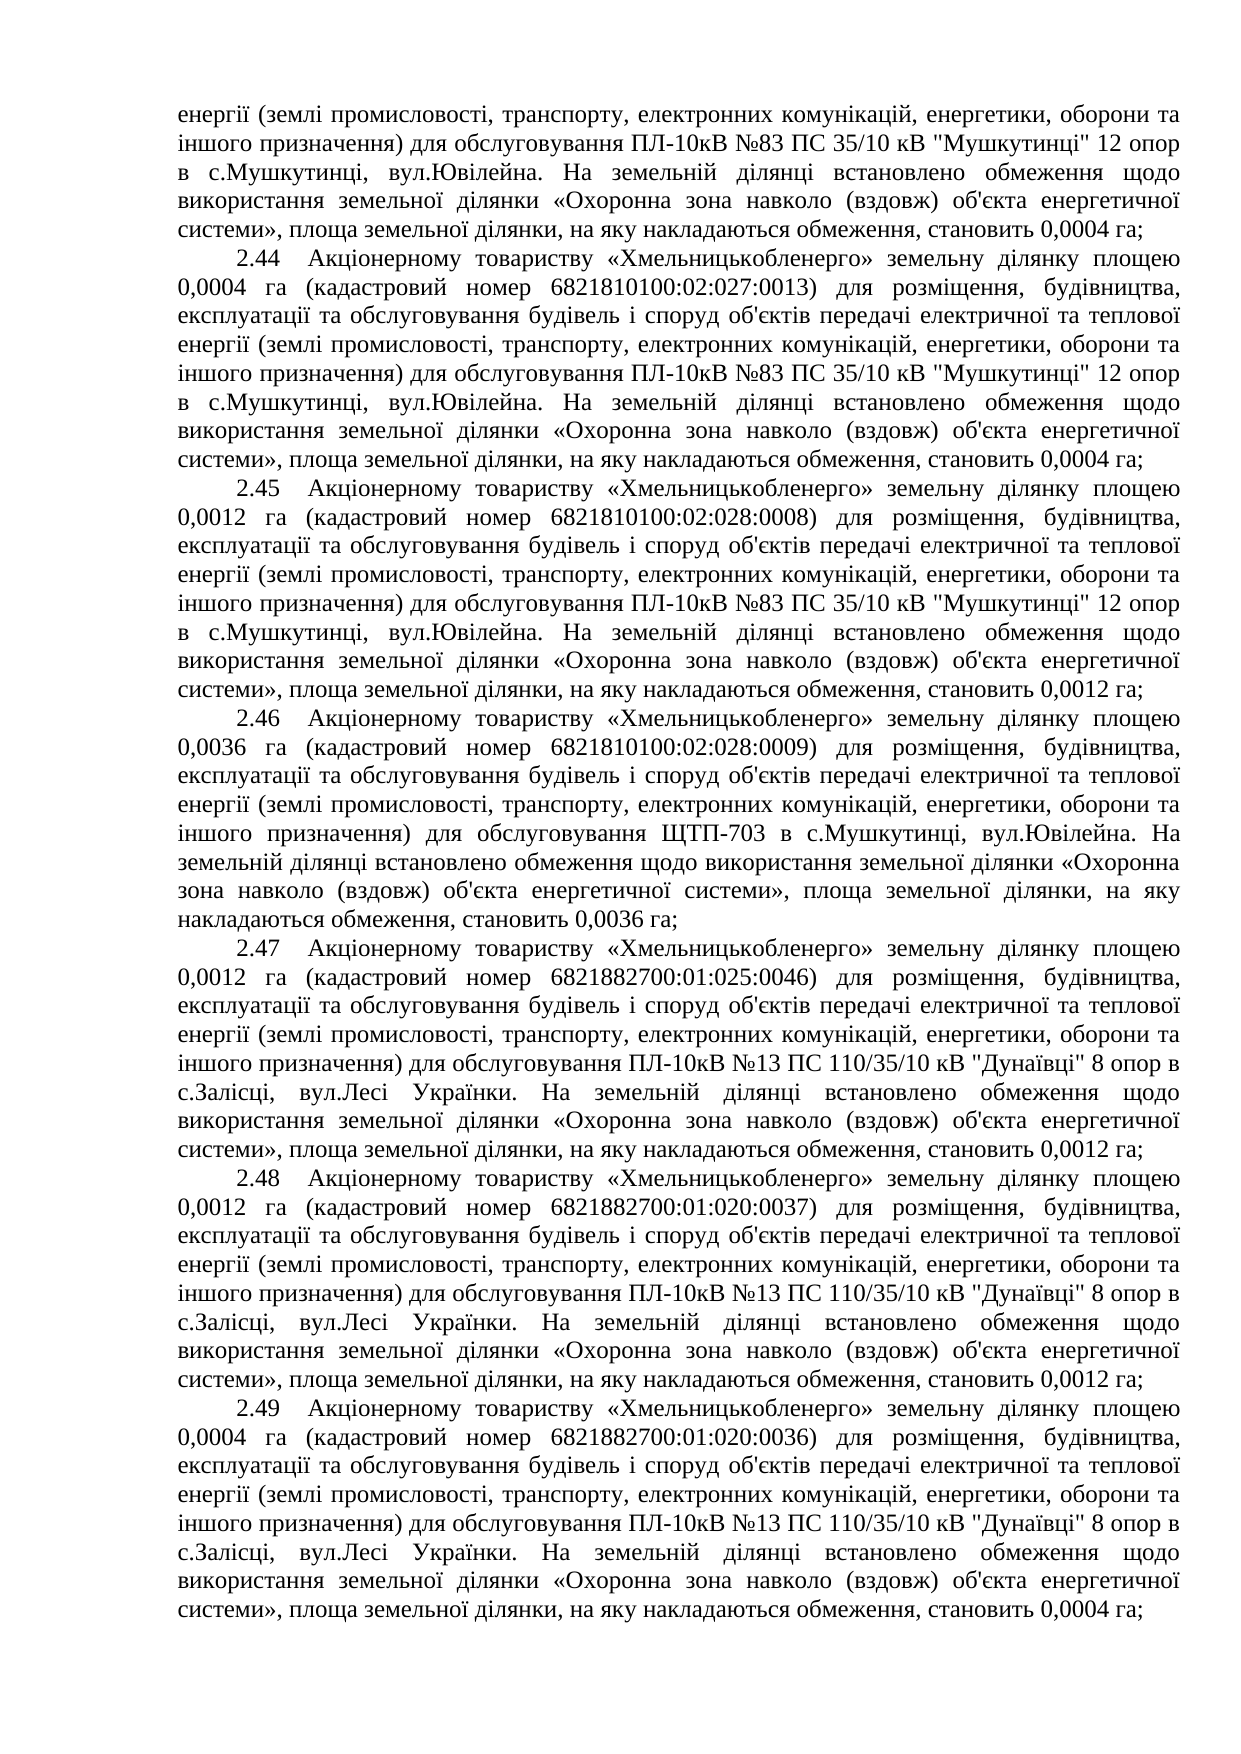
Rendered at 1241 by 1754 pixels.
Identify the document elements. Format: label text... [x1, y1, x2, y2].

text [177, 128, 1181, 243]
text 2.49 Акціонерному товариству «Хмельницькобленерго» земельну ділянку площею 0,0004 га (кадастровий номер 6821882700:01:020:0036) для розміщення, будівництва, експлуатації та обслуговування будівель і споруд об'єктів передачі електричної та теплової енергії (землі промисловості, транспорту, електронних комунікацій, енергетики, оборони та іншого призначення) для обслуговування ПЛ-10кВ №13 ПС 110/35/10 кВ "Дунаївці" 8 опор в с.Залісці, вул.Лесі Українки. На земельній ділянці встановлено обмеження щодо використання земельної ділянки «Охоронна зона навколо (вздовж) об'єкта енергетичної системи», площа земельної ділянки, на яку накладаються обмеження, становить 0,0004 га; [177, 1393, 1181, 1508]
text 2.45 Акціонерному товариству «Хмельницькобленерго» земельну ділянку площею 0,0012 га (кадастровий номер 6821810100:02:028:0008) для розміщення, будівництва, експлуатації та обслуговування будівель і споруд об'єктів передачі електричної та теплової енергії (землі промисловості, транспорту, електронних комунікацій, енергетики, оборони та іншого призначення) для обслуговування ПЛ-10кВ №83 ПС 35/10 кВ "Мушкутинці" 12 опор в с.Мушкутинці, вул.Ювілейна. На земельній ділянці встановлено обмеження щодо використання земельної ділянки «Охоронна зона навколо (вздовж) об'єкта енергетичної системи», площа земельної ділянки, на яку накладаються обмеження, становить 0,0012 га; [177, 473, 1181, 588]
text 2.47 Акціонерному товариству «Хмельницькобленерго» земельну ділянку площею 0,0012 га (кадастровий номер 6821882700:01:025:0046) для розміщення, будівництва, експлуатації та обслуговування будівель і споруд об'єктів передачі електричної та теплової енергії (землі промисловості, транспорту, електронних комунікацій, енергетики, оборони та іншого призначення) для обслуговування ПЛ-10кВ №13 ПС 110/35/10 кВ "Дунаївці" 8 опор в с.Залісці, вул.Лесі Українки. На земельній ділянці встановлено обмеження щодо використання земельної ділянки «Охоронна зона навколо (вздовж) об'єкта енергетичної системи», площа земельної ділянки, на яку накладаються обмеження, становить 0,0012 га; [177, 1048, 1181, 1163]
text 2.44 Акціонерному товариству «Хмельницькобленерго» земельну ділянку площею 0,0004 га (кадастровий номер 6821810100:02:027:0013) для розміщення, будівництва, експлуатації та обслуговування будівель і споруд об'єктів передачі електричної та теплової енергії (землі промисловості, транспорту, електронних комунікацій, енергетики, оборони та іншого призначення) для обслуговування ПЛ-10кВ №83 ПС 35/10 кВ "Мушкутинці" 12 опор в с.Мушкутинці, вул.Ювілейна. На земельній ділянці встановлено обмеження щодо використання земельної ділянки «Охоронна зона навколо (вздовж) об'єкта енергетичної системи», площа земельної ділянки, на яку накладаються обмеження, становить 0,0004 га; [177, 358, 1181, 473]
text 2.49 Акціонерному товариству «Хмельницькобленерго» земельну ділянку площею 0,0004 га (кадастровий номер 6821882700:01:020:0036) для розміщення, будівництва, експлуатації та обслуговування будівель і споруд об'єктів передачі електричної та теплової енергії (землі промисловості, транспорту, електронних комунікацій, енергетики, оборони та іншого призначення) для обслуговування ПЛ-10кВ №13 ПС 110/35/10 кВ "Дунаївці" 8 опор в с.Залісці, вул.Лесі Українки. На земельній ділянці встановлено обмеження щодо використання земельної ділянки «Охоронна зона навколо (вздовж) об'єкта енергетичної системи», площа земельної ділянки, на яку накладаються обмеження, становить 0,0004 га; [177, 1508, 1181, 1623]
text 2.45 Акціонерному товариству «Хмельницькобленерго» земельну ділянку площею 0,0012 га (кадастровий номер 6821810100:02:028:0008) для розміщення, будівництва, експлуатації та обслуговування будівель і споруд об'єктів передачі електричної та теплової енергії (землі промисловості, транспорту, електронних комунікацій, енергетики, оборони та іншого призначення) для обслуговування ПЛ-10кВ №83 ПС 35/10 кВ "Мушкутинці" 12 опор в с.Мушкутинці, вул.Ювілейна. На земельній ділянці встановлено обмеження щодо використання земельної ділянки «Охоронна зона навколо (вздовж) об'єкта енергетичної системи», площа земельної ділянки, на яку накладаються обмеження, становить 0,0012 га; [177, 588, 1181, 703]
text 2.48 Акціонерному товариству «Хмельницькобленерго» земельну ділянку площею 0,0012 га (кадастровий номер 6821882700:01:020:0037) для розміщення, будівництва, експлуатації та обслуговування будівель і споруд об'єктів передачі електричної та теплової енергії (землі промисловості, транспорту, електронних комунікацій, енергетики, оборони та іншого призначення) для обслуговування ПЛ-10кВ №13 ПС 110/35/10 кВ "Дунаївці" 8 опор в с.Залісці, вул.Лесі Українки. На земельній ділянці встановлено обмеження щодо використання земельної ділянки «Охоронна зона навколо (вздовж) об'єкта енергетичної системи», площа земельної ділянки, на яку накладаються обмеження, становить 0,0012 га; [177, 1163, 1181, 1278]
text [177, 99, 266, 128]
text 2.48 Акціонерному товариству «Хмельницькобленерго» земельну ділянку площею 0,0012 га (кадастровий номер 6821882700:01:020:0037) для розміщення, будівництва, експлуатації та обслуговування будівель і споруд об'єктів передачі електричної та теплової енергії (землі промисловості, транспорту, електронних комунікацій, енергетики, оборони та іншого призначення) для обслуговування ПЛ-10кВ №13 ПС 110/35/10 кВ "Дунаївці" 8 опор в с.Залісці, вул.Лесі Українки. На земельній ділянці встановлено обмеження щодо використання земельної ділянки «Охоронна зона навколо (вздовж) об'єкта енергетичної системи», площа земельної ділянки, на яку накладаються обмеження, становить 0,0012 га; [177, 1278, 1181, 1393]
text 2.46 Акціонерному товариству «Хмельницькобленерго» земельну ділянку площею 0,0036 га (кадастровий номер 6821810100:02:028:0009) для розміщення, будівництва, експлуатації та обслуговування будівель і споруд об'єктів передачі електричної та теплової енергії (землі промисловості, транспорту, електронних комунікацій, енергетики, оборони та іншого призначення) для обслуговування ЩТП-703 в с.Мушкутинці, вул.Ювілейна. На земельній ділянці встановлено обмеження щодо використання земельної ділянки «Охоронна зона навколо (вздовж) об'єкта енергетичної системи», площа земельної ділянки, на яку накладаються обмеження, становить 0,0036 га; [177, 703, 1181, 818]
text 2.44 Акціонерному товариству «Хмельницькобленерго» земельну ділянку площею 0,0004 га (кадастровий номер 6821810100:02:027:0013) для розміщення, будівництва, експлуатації та обслуговування будівель і споруд об'єктів передачі електричної та теплової енергії (землі промисловості, транспорту, електронних комунікацій, енергетики, оборони та іншого призначення) для обслуговування ПЛ-10кВ №83 ПС 35/10 кВ "Мушкутинці" 12 опор в с.Мушкутинці, вул.Ювілейна. На земельній ділянці встановлено обмеження щодо використання земельної ділянки «Охоронна зона навколо (вздовж) об'єкта енергетичної системи», площа земельної ділянки, на яку накладаються обмеження, становить 0,0004 га; [177, 243, 1181, 358]
text 2.47 Акціонерному товариству «Хмельницькобленерго» земельну ділянку площею 0,0012 га (кадастровий номер 6821882700:01:025:0046) для розміщення, будівництва, експлуатації та обслуговування будівель і споруд об'єктів передачі електричної та теплової енергії (землі промисловості, транспорту, електронних комунікацій, енергетики, оборони та іншого призначення) для обслуговування ПЛ-10кВ №13 ПС 110/35/10 кВ "Дунаївці" 8 опор в с.Залісці, вул.Лесі Українки. На земельній ділянці встановлено обмеження щодо використання земельної ділянки «Охоронна зона навколо (вздовж) об'єкта енергетичної системи», площа земельної ділянки, на яку накладаються обмеження, становить 0,0012 га; [177, 933, 1181, 1048]
text 2.46 Акціонерному товариству «Хмельницькобленерго» земельну ділянку площею 0,0036 га (кадастровий номер 6821810100:02:028:0009) для розміщення, будівництва, експлуатації та обслуговування будівель і споруд об'єктів передачі електричної та теплової енергії (землі промисловості, транспорту, електронних комунікацій, енергетики, оборони та іншого призначення) для обслуговування ЩТП-703 в с.Мушкутинці, вул.Ювілейна. На земельній ділянці встановлено обмеження щодо використання земельної ділянки «Охоронна зона навколо (вздовж) об'єкта енергетичної системи», площа земельної ділянки, на яку накладаються обмеження, становить 0,0036 га; [177, 818, 1181, 933]
